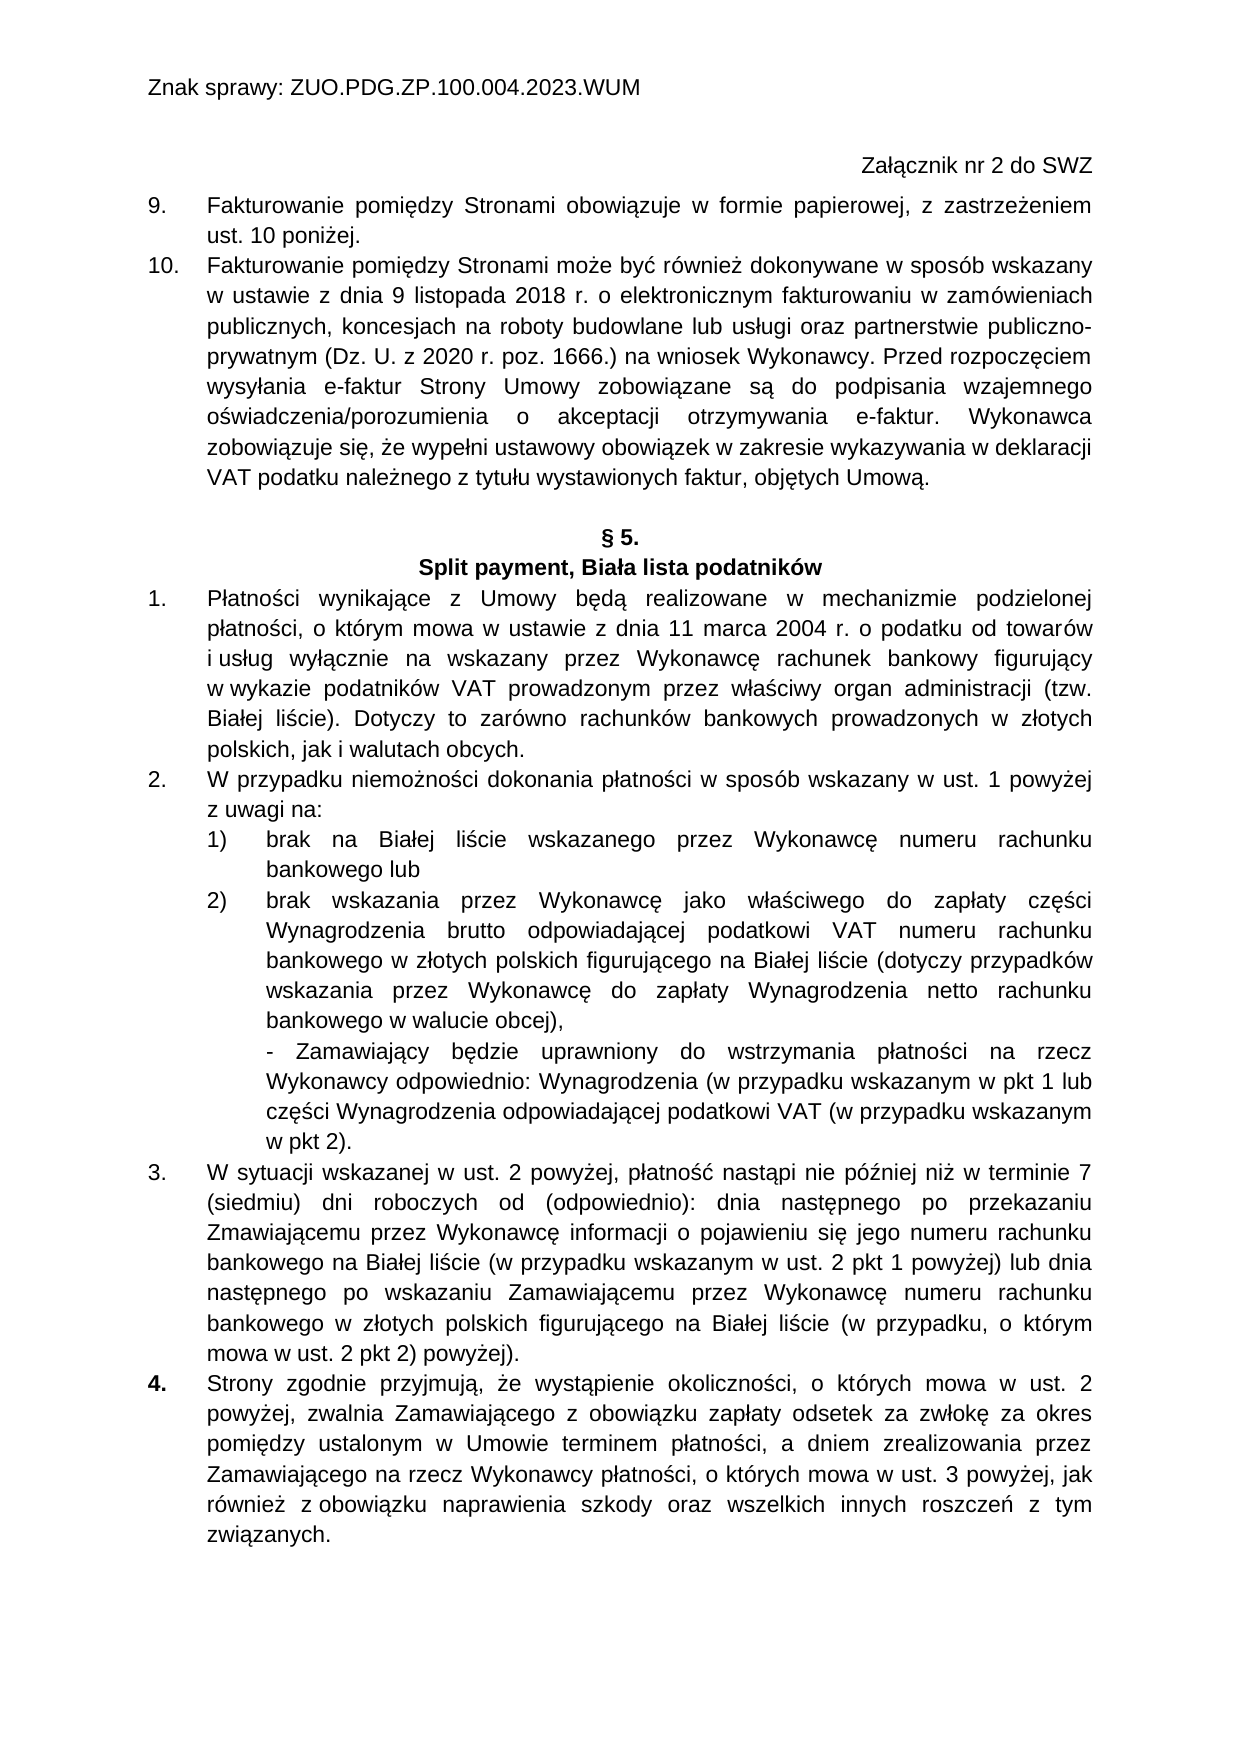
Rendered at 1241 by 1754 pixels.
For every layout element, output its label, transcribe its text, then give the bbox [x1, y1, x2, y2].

list W przypadku niemożności dokonania płatności w sposób wskazany w ust. 1 powyżej z uwagi na: [148, 766, 1093, 822]
list Fakturowanie pomiędzy Stronami może być również dokonywane w sposób wskazany w ustawie z dnia 9 listopada 2018 r. o elektronicznym fakturowaniu w zamówieniach publicznych, koncesjach na roboty budowlane lub usługi oraz partnerstwie publiczno-prywatnym (Dz. U. z 2020 r. poz. 1666.) na wniosek Wykonawcy. Przed rozpoczęciem wysyłania e-faktur Strony Umowy zobowiązane są do podpisania wzajemnego oświadczenia/porozumienia o akceptacji otrzymywania e-faktur. Wykonawca zobowiązuje się, że wypełni ustawowy obowiązek w zakresie wykazywania w deklaracji VAT podatku należnego z tytułu wystawionych faktur, objętych Umową. [148, 252, 1093, 490]
text § 5. [148, 524, 1093, 550]
list Fakturowanie pomiędzy Stronami obowiązuje w formie papierowej, z zastrzeżeniem ust. 10 poniżej. [148, 192, 1093, 248]
list brak na Białej liście wskazanego przez Wykonawcę numeru rachunku bankowego lub [207, 826, 1093, 883]
text Split payment, Biała lista podatników [148, 554, 1093, 581]
text - Zamawiający będzie uprawniony do wstrzymania płatności na rzecz Wykonawcy odpowiednio: Wynagrodzenia (w przypadku wskazanym w pkt 1 lub części Wynagrodzenia odpowiadającej podatkowi VAT (w przypadku wskazanym w pkt 2). [266, 1038, 1093, 1154]
list W sytuacji wskazanej w ust. 2 powyżej, płatność nastąpi nie później niż w terminie 7 (siedmiu) dni roboczych od (odpowiednio): dnia następnego po przekazaniu Zmawiającemu przez Wykonawcę informacji o pojawieniu się jego numeru rachunku bankowego na Białej liście (w przypadku wskazanym w ust. 2 pkt 1 powyżej) lub dnia następnego po wskazaniu Zamawiającemu przez Wykonawcę numeru rachunku bankowego w złotych polskich figurującego na Białej liście (w przypadku, o którym mowa w ust. 2 pkt 2) powyżej). [148, 1158, 1093, 1366]
list Płatności wynikające z Umowy będą realizowane w mechanizmie podzielonej płatności, o którym mowa w ustawie z dnia 11 marca 2004 r. o podatku od towarów i usług wyłącznie na wskazany przez Wykonawcę rachunek bankowy figurujący w wykazie podatników VAT prowadzonym przez właściwy organ administracji (tzw. Białej liście). Dotyczy to zarówno rachunków bankowych prowadzonych w złotych polskich, jak i walutach obcych. [148, 584, 1093, 762]
list brak wskazania przez Wykonawcę jako właściwego do zapłaty części Wynagrodzenia brutto odpowiadającej podatkowi VAT numeru rachunku bankowego w złotych polskich figurującego na Białej liście (dotyczy przypadków wskazania przez Wykonawcę do zapłaty Wynagrodzenia netto rachunku bankowego w walucie obcej), [207, 887, 1093, 1034]
list Strony zgodnie przyjmują, że wystąpienie okoliczności, o których mowa w ust. 2 powyżej, zwalnia Zamawiającego z obowiązku zapłaty odsetek za zwłokę za okres pomiędzy ustalonym w Umowie terminem płatności, a dniem zrealizowania przez Zamawiającego na rzecz Wykonawcy płatności, o których mowa w ust. 3 powyżej, jak również z obowiązku naprawienia szkody oraz wszelkich innych roszczeń z tym związanych. [148, 1370, 1093, 1547]
